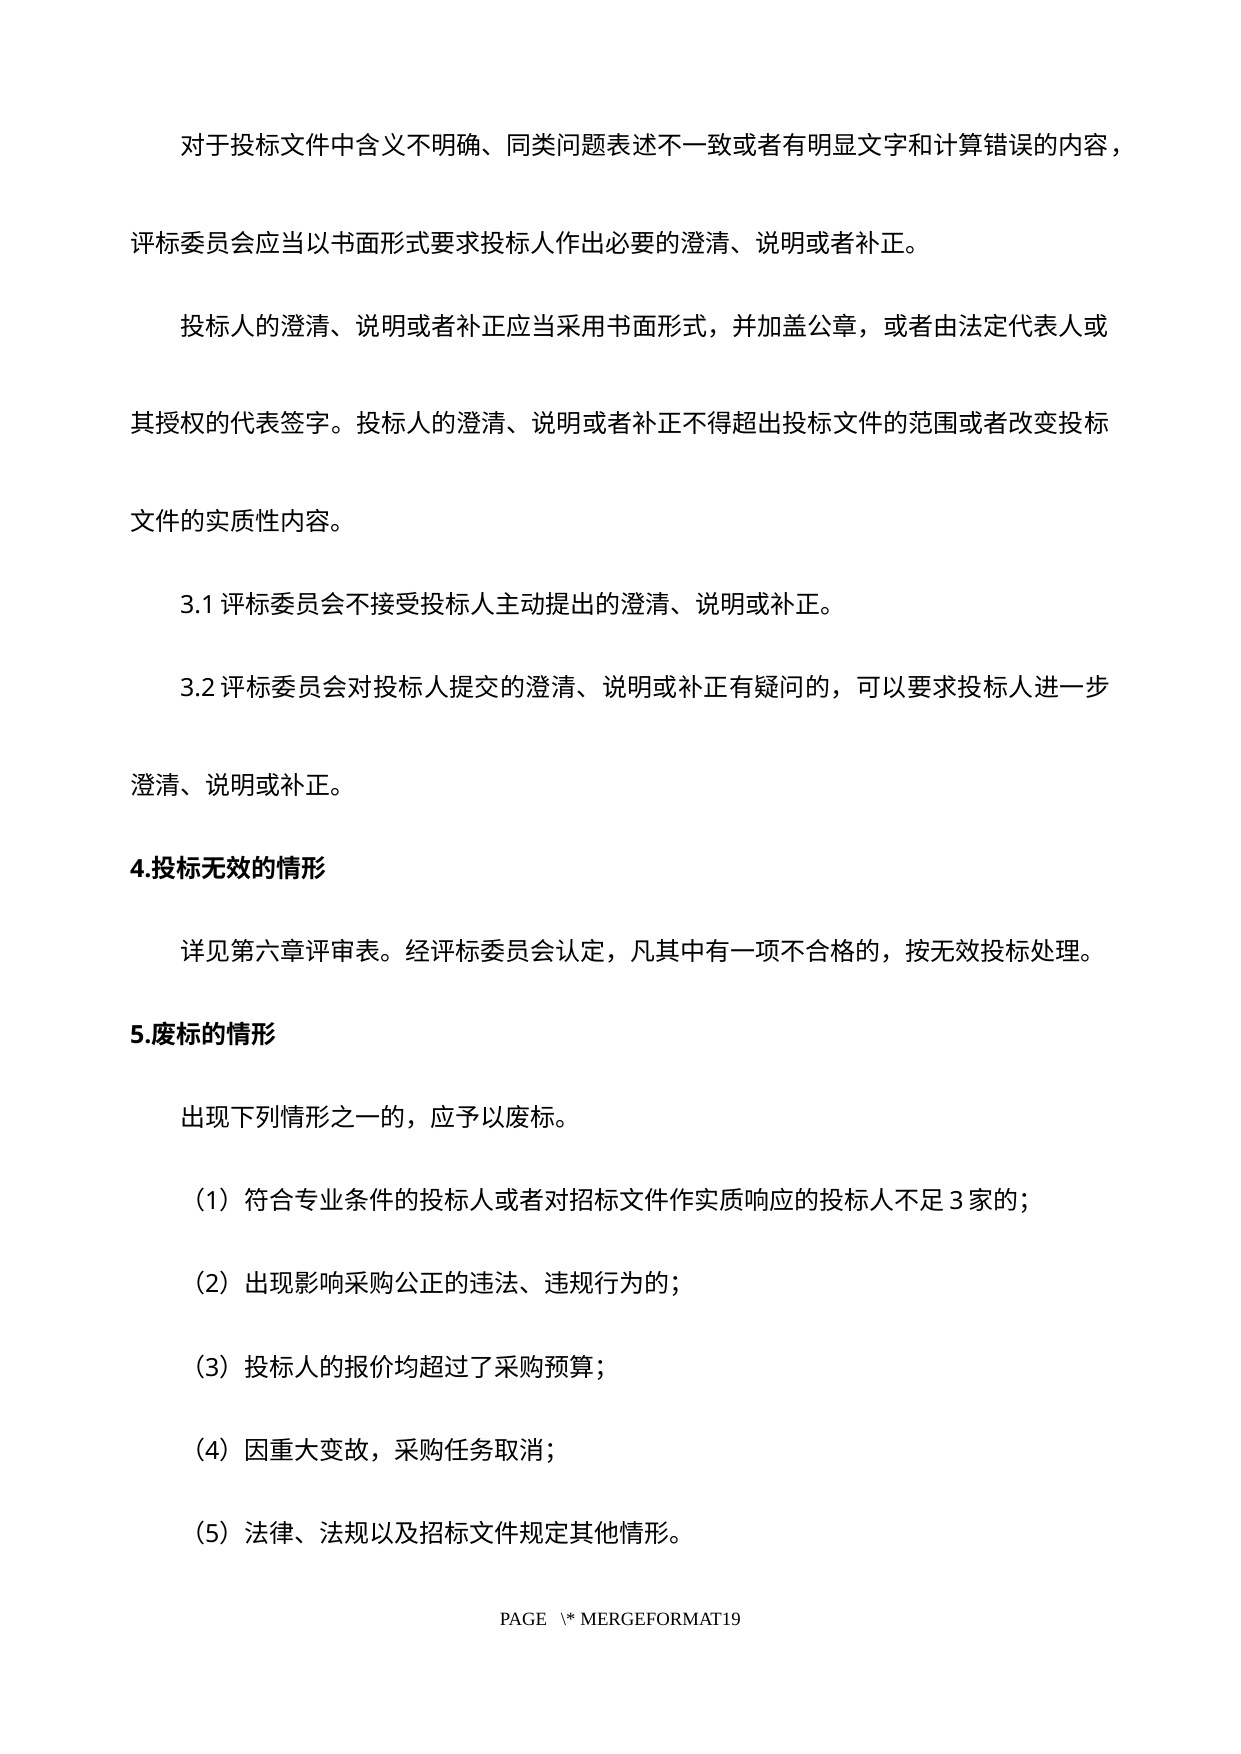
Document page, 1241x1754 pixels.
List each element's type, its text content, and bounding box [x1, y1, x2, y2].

text 对于投标文件中含义不明确、同类问题表述不一致或者有明显文字和计算错误的内容，评标委员会应当以书面形式要求投标人作出必要的澄清、说明或者补正。 [130, 111, 1110, 274]
text 3.1评标委员会不接受投标人主动提出的澄清、说明或补正。 [130, 570, 1110, 635]
text （2）出现影响采购公正的违法、违规行为的； [130, 1249, 1110, 1314]
text 投标人的澄清、说明或者补正应当采用书面形式，并加盖公章，或者由法定代表人或其授权的代表签字。投标人的澄清、说明或者补正不得超出投标文件的范围或者改变投标文件的实质性内容。 [130, 292, 1110, 552]
text （1）符合专业条件的投标人或者对招标文件作实质响应的投标人不足3家的； [130, 1166, 1110, 1231]
text 4.投标无效的情形 [130, 834, 1110, 899]
text 3.2评标委员会对投标人提交的澄清、说明或补正有疑问的，可以要求投标人进一步澄清、说明或补正。 [130, 653, 1110, 816]
text 出现下列情形之一的，应予以废标。 [130, 1083, 1110, 1148]
text （3）投标人的报价均超过了采购预算； [130, 1333, 1110, 1398]
text 5.废标的情形 [130, 1000, 1110, 1065]
text （5）法律、法规以及招标文件规定其他情形。 [130, 1499, 1110, 1564]
text （4）因重大变故，采购任务取消； [130, 1416, 1110, 1481]
text 详见第六章评审表。经评标委员会认定，凡其中有一项不合格的，按无效投标处理。 [130, 917, 1110, 982]
